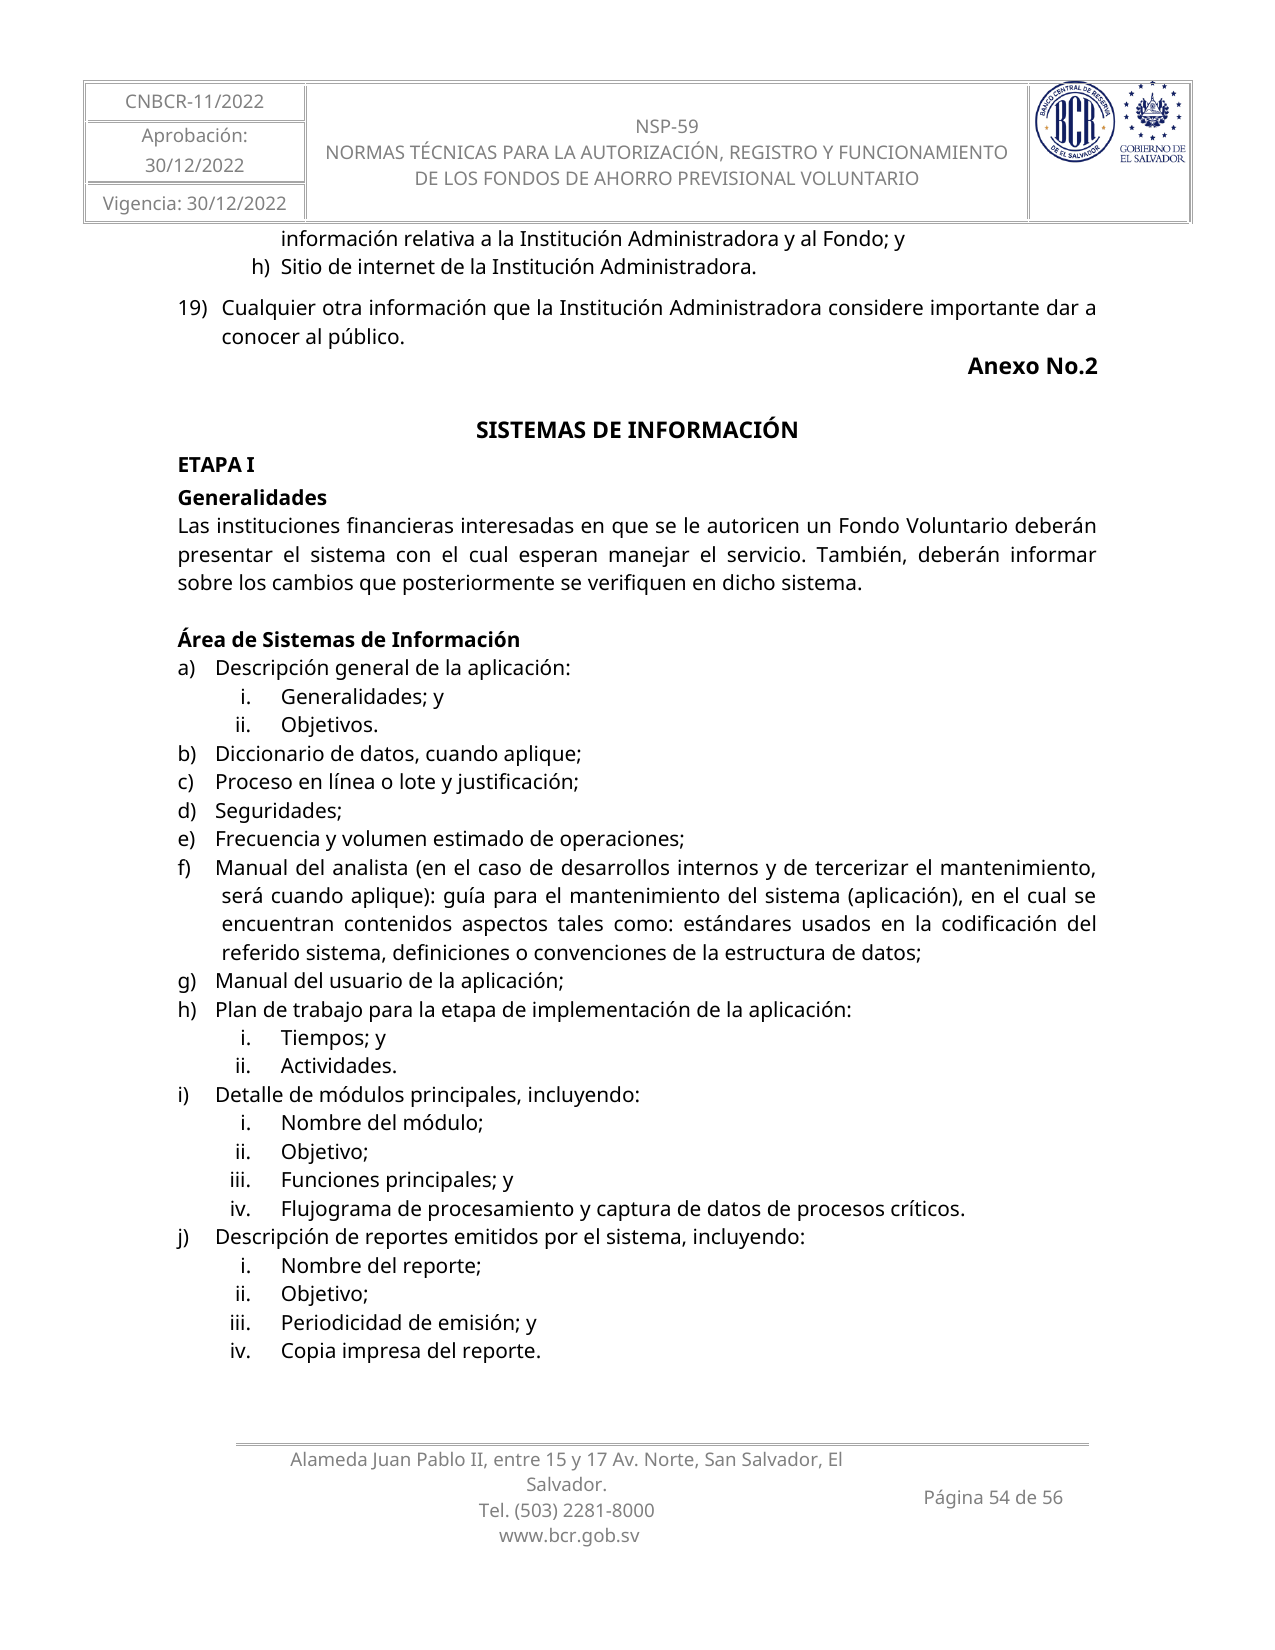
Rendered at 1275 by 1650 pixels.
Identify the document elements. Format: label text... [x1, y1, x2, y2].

list Seguridades; [177, 796, 1098, 824]
list Generalidades; y [251, 682, 1098, 710]
list Frecuencia y volumen estimado de operaciones; [177, 824, 1098, 853]
list Objetivos. [251, 710, 1098, 739]
list Objetivo; [251, 1137, 1098, 1165]
list Periodicidad de emisión; y [251, 1308, 1098, 1336]
list Sitio de internet de la Institución Administradora. [251, 252, 1098, 281]
list Actividades. [251, 1052, 1098, 1080]
list Detalle de módulos principales, incluyendo: [177, 1080, 1098, 1108]
list Plan de trabajo para la etapa de implementación de la aplicación: [177, 995, 1098, 1023]
text Anexo No.2 [177, 350, 1098, 381]
text SISTEMAS DE INFORMACIÓN [177, 414, 1098, 446]
text Las instituciones financieras interesadas en que se le autoricen un Fondo Voluntario deberán presentar el sistema con el cual esperan manejar el servicio. También, deberán informar sobre los cambios que posteriormente se verifiquen en dicho sistema. [177, 511, 1098, 597]
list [251, 148, 1098, 223]
list Diccionario de datos, cuando aplique; [177, 739, 1098, 767]
subtitle Generalidades [177, 483, 1098, 511]
list Flujograma de procesamiento y captura de datos de procesos críticos. [251, 1194, 1098, 1222]
list Nombre del módulo; [251, 1108, 1098, 1137]
list Nombre del reporte; [251, 1251, 1098, 1279]
list Objetivo; [251, 1279, 1098, 1308]
picture [1032, 84, 1187, 164]
list Cualquier otra información que la Institución Administradora considere importante dar a conocer al público. [177, 293, 1098, 350]
list Manual del analista (en el caso de desarrollos internos y de tercerizar el mantenimiento, será cuando aplique): guía para el mantenimiento del sistema (aplicación), en el cual se encuentran contenidos aspectos tales como: estándares usados en la codificación del referido sistema, definiciones o convenciones de la estructura de datos; [177, 853, 1098, 966]
text ETAPA I [177, 450, 1098, 479]
list Proceso en línea o lote y justificación; [177, 767, 1098, 796]
list Lugares para obtener información de los estados financieros y de toda la información relativa a la Institución Administradora y al Fondo; y [251, 224, 1098, 252]
list Descripción general de la aplicación: [177, 653, 1098, 682]
list Funciones principales; y [251, 1165, 1098, 1194]
list Copia impresa del reporte. [251, 1336, 1098, 1364]
list Tiempos; y [251, 1023, 1098, 1052]
list Descripción de reportes emitidos por el sistema, incluyendo: [177, 1222, 1098, 1251]
subtitle Área de Sistemas de Información [177, 625, 1098, 653]
list Manual del usuario de la aplicación; [177, 966, 1098, 995]
